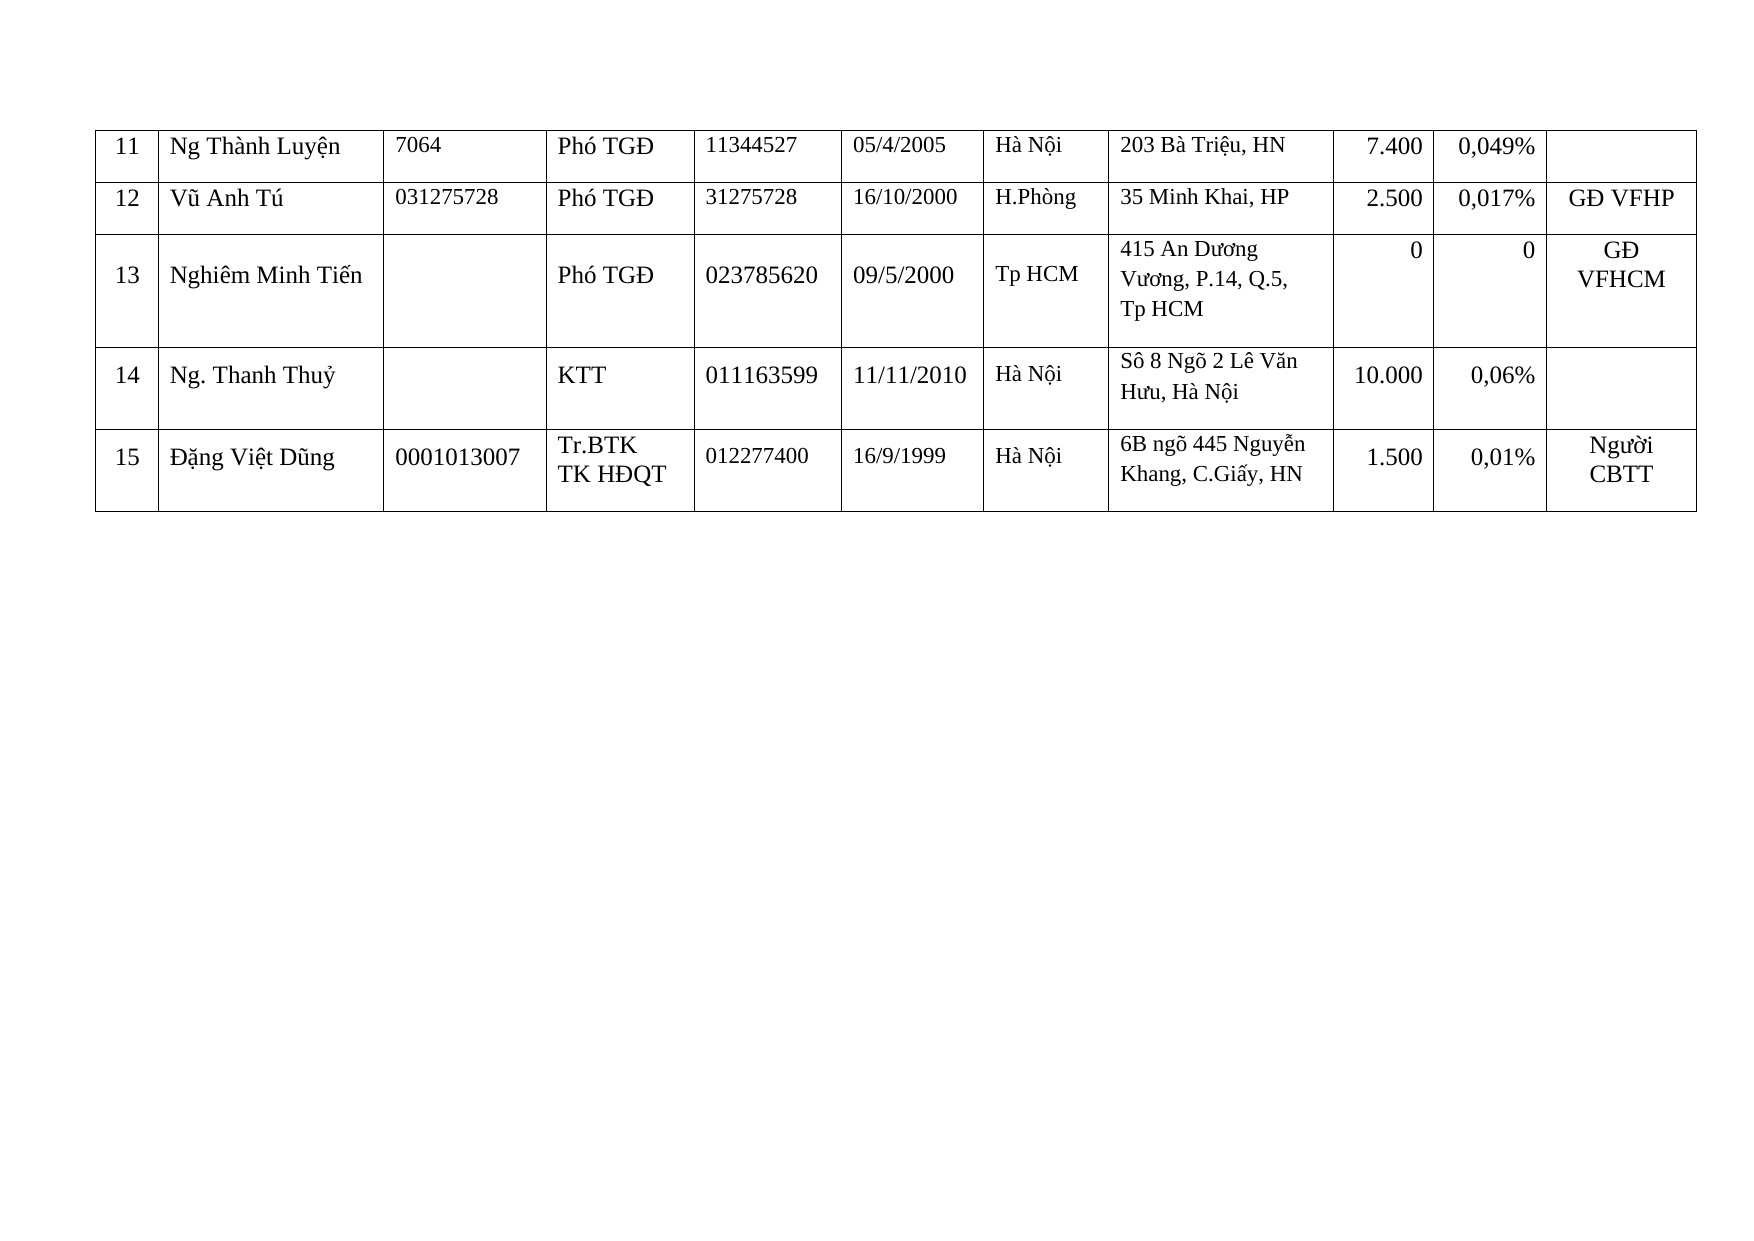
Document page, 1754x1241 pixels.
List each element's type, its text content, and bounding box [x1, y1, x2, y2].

table_cell 10.000 [1334, 348, 1433, 429]
table_cell 16/9/1999 [842, 430, 983, 511]
table_cell Đặng Việt Dũng [159, 430, 383, 511]
table_cell Nghiêm Minh Tiến [159, 235, 383, 347]
table_cell 2.500 [1334, 183, 1433, 234]
table_cell H.Phòng [984, 183, 1108, 234]
table_cell 0,049% [1434, 131, 1546, 182]
table_cell Phó TGĐ [547, 183, 694, 234]
table_cell KTT [547, 348, 694, 429]
table_cell 05/4/2005 [842, 131, 983, 182]
table_cell Phó TGĐ [547, 235, 694, 347]
table_cell Tp HCM [984, 235, 1108, 347]
table_cell GĐ VFHCM [1547, 235, 1696, 347]
table_cell 0,017% [1434, 183, 1546, 234]
table_cell Người CBTT [1547, 430, 1696, 511]
table_cell 12 [96, 183, 158, 234]
table_cell 13 [96, 235, 158, 347]
table_cell Hà Nội [984, 348, 1108, 429]
table_cell Ng Thành Luyện [159, 131, 383, 182]
table_cell 0,01% [1434, 430, 1546, 511]
table_cell 031275728 [384, 183, 546, 234]
table_cell 415 An Dương Vương, P.14, Q.5, Tp HCM [1109, 235, 1333, 347]
table_cell 31275728 [695, 183, 841, 234]
table_cell Hà Nội [984, 131, 1108, 182]
table_cell 16/10/2000 [842, 183, 983, 234]
table_cell Tr.BTK TK HĐQT [547, 430, 694, 511]
table_cell [1547, 348, 1696, 429]
table_cell [1547, 131, 1696, 182]
table_cell 0001013007 [384, 430, 546, 511]
table_cell 09/5/2000 [842, 235, 983, 347]
table_cell Vũ Anh Tú [159, 183, 383, 234]
table_cell [384, 348, 546, 429]
table_cell 203 Bà Triệu, HN [1109, 131, 1333, 182]
table_cell 012277400 [695, 430, 841, 511]
table_cell 14 [96, 348, 158, 429]
table_cell 11344527 [695, 131, 841, 182]
table_cell 0 [1334, 235, 1433, 347]
table_cell 023785620 [695, 235, 841, 347]
table_cell Phó TGĐ [547, 131, 694, 182]
table_cell Hà Nội [984, 430, 1108, 511]
table_cell 0 [1434, 235, 1546, 347]
table_cell [384, 235, 546, 347]
table_cell 011163599 [695, 348, 841, 429]
table_cell GĐ VFHP [1547, 183, 1696, 234]
table_cell 0,06% [1434, 348, 1546, 429]
table_cell 11/11/2010 [842, 348, 983, 429]
table_cell 7064 [384, 131, 546, 182]
table_cell Sô 8 Ngõ 2 Lê Văn Hưu, Hà Nội [1109, 348, 1333, 429]
table_cell 1.500 [1334, 430, 1433, 511]
table_cell 15 [96, 430, 158, 511]
table_cell 6B ngõ 445 Nguyễn Khang, C.Giấy, HN [1109, 430, 1333, 511]
table_cell 7.400 [1334, 131, 1433, 182]
table_cell 35 Minh Khai, HP [1109, 183, 1333, 234]
table_cell Ng. Thanh Thuỷ [159, 348, 383, 429]
table_cell 11 [96, 131, 158, 182]
